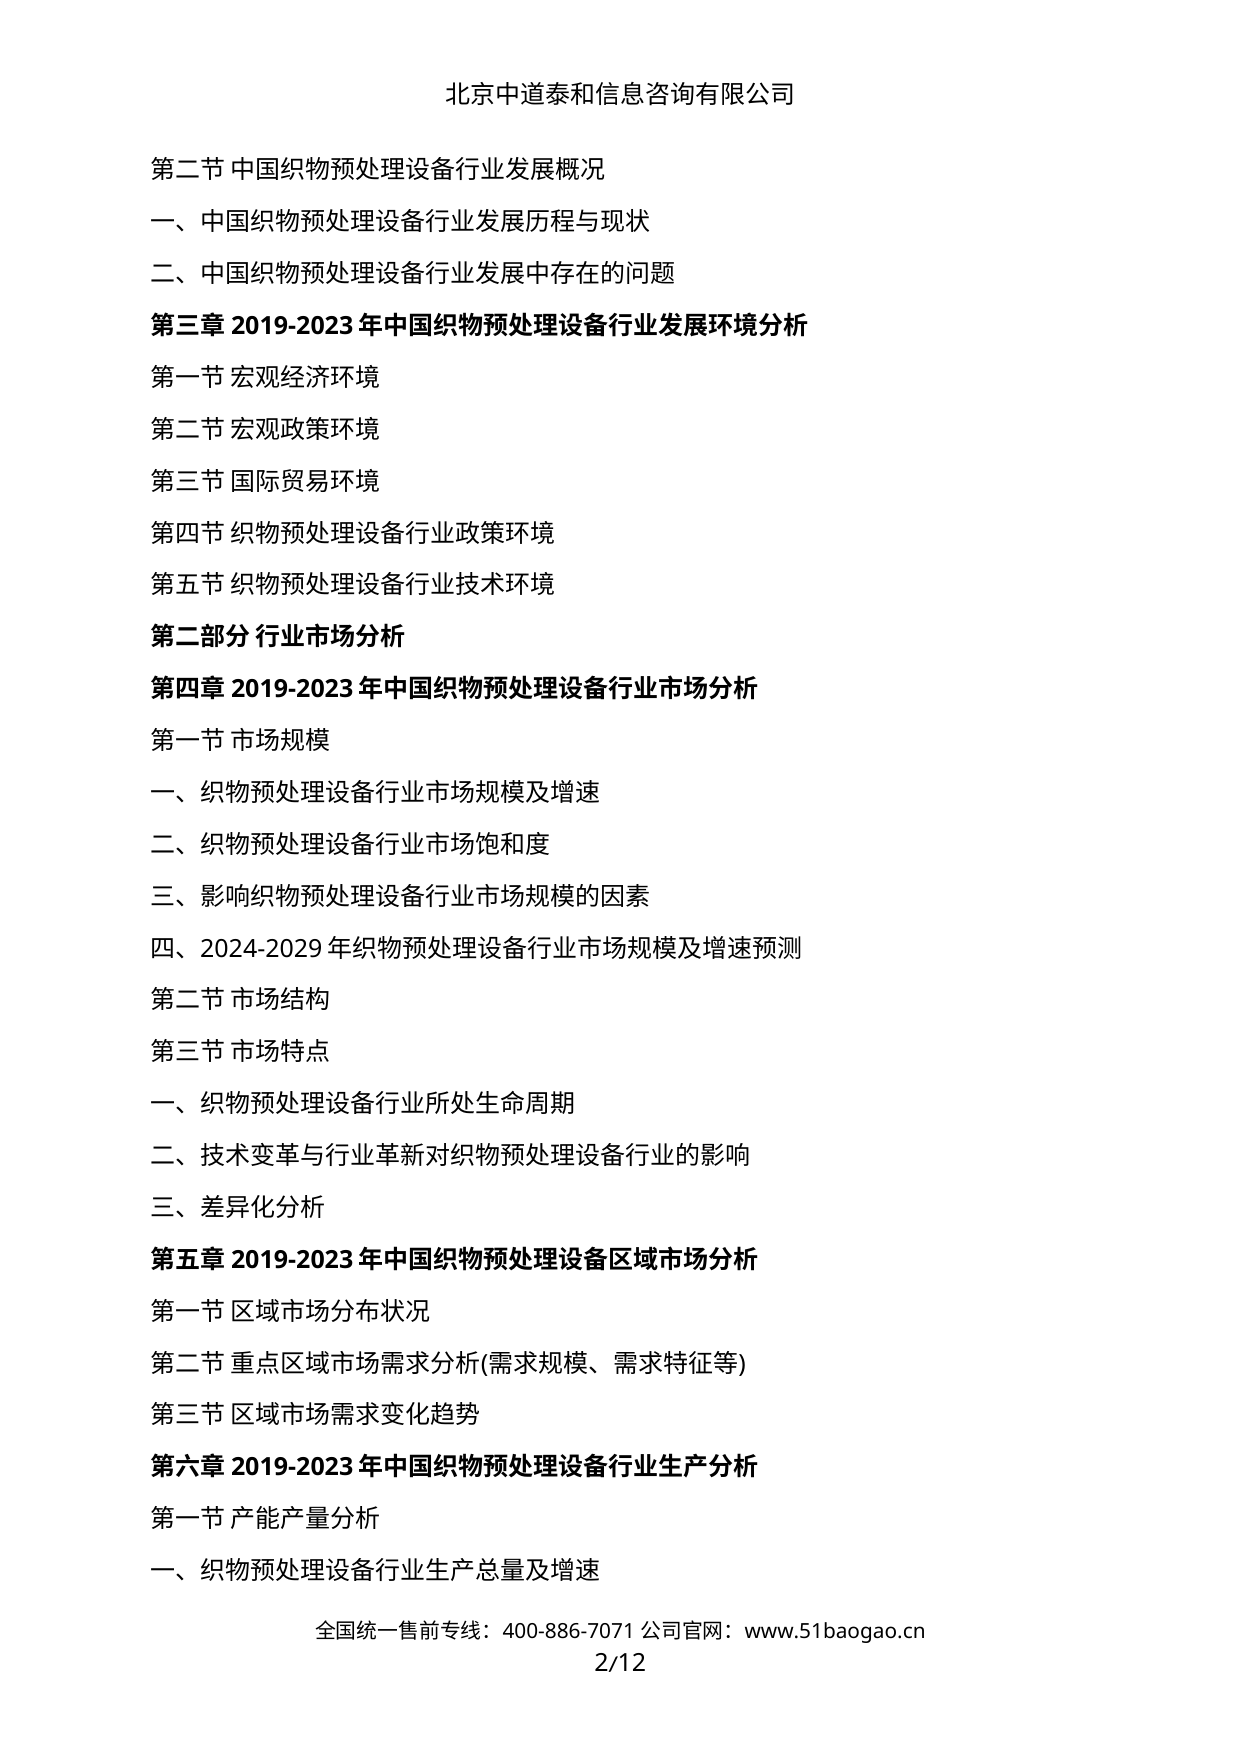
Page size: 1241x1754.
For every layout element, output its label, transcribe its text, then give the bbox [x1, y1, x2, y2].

text 第三节 区域市场需求变化趋势 [150, 1395, 1090, 1431]
text 第四章 2019-2023年中国织物预处理设备行业市场分析 [150, 669, 1090, 705]
text 第四节 织物预处理设备行业政策环境 [150, 513, 1090, 549]
text 第二节 市场结构 [150, 980, 1090, 1016]
text 第二节 宏观政策环境 [150, 409, 1090, 446]
text 第六章 2019-2023年中国织物预处理设备行业生产分析 [150, 1447, 1090, 1483]
text 第二节 重点区域市场需求分析(需求规模、需求特征等) [150, 1343, 1090, 1379]
text 第二部分 行业市场分析 [150, 617, 1090, 653]
text 二、织物预处理设备行业市场饱和度 [150, 824, 1090, 861]
text 二、技术变革与行业革新对织物预处理设备行业的影响 [150, 1136, 1090, 1172]
text 第五节 织物预处理设备行业技术环境 [150, 565, 1090, 601]
text 第三章 2019-2023年中国织物预处理设备行业发展环境分析 [150, 306, 1090, 342]
text 四、2024-2029年织物预处理设备行业市场规模及增速预测 [150, 928, 1090, 964]
text 三、影响织物预处理设备行业市场规模的因素 [150, 876, 1090, 912]
text 一、织物预处理设备行业生产总量及增速 [150, 1551, 1090, 1587]
text 第一节 市场规模 [150, 721, 1090, 757]
text 一、中国织物预处理设备行业发展历程与现状 [150, 202, 1090, 238]
text 一、织物预处理设备行业所处生命周期 [150, 1084, 1090, 1120]
text 第三节 市场特点 [150, 1032, 1090, 1068]
text 三、差异化分析 [150, 1187, 1090, 1224]
text 二、中国织物预处理设备行业发展中存在的问题 [150, 254, 1090, 290]
text 第一节 产能产量分析 [150, 1499, 1090, 1535]
text 第五章 2019-2023年中国织物预处理设备区域市场分析 [150, 1239, 1090, 1276]
text 一、织物预处理设备行业市场规模及增速 [150, 772, 1090, 809]
text 第一节 区域市场分布状况 [150, 1291, 1090, 1327]
text 第三节 国际贸易环境 [150, 461, 1090, 497]
text 第一节 宏观经济环境 [150, 357, 1090, 394]
text 第二节 中国织物预处理设备行业发展概况 [150, 150, 1090, 186]
